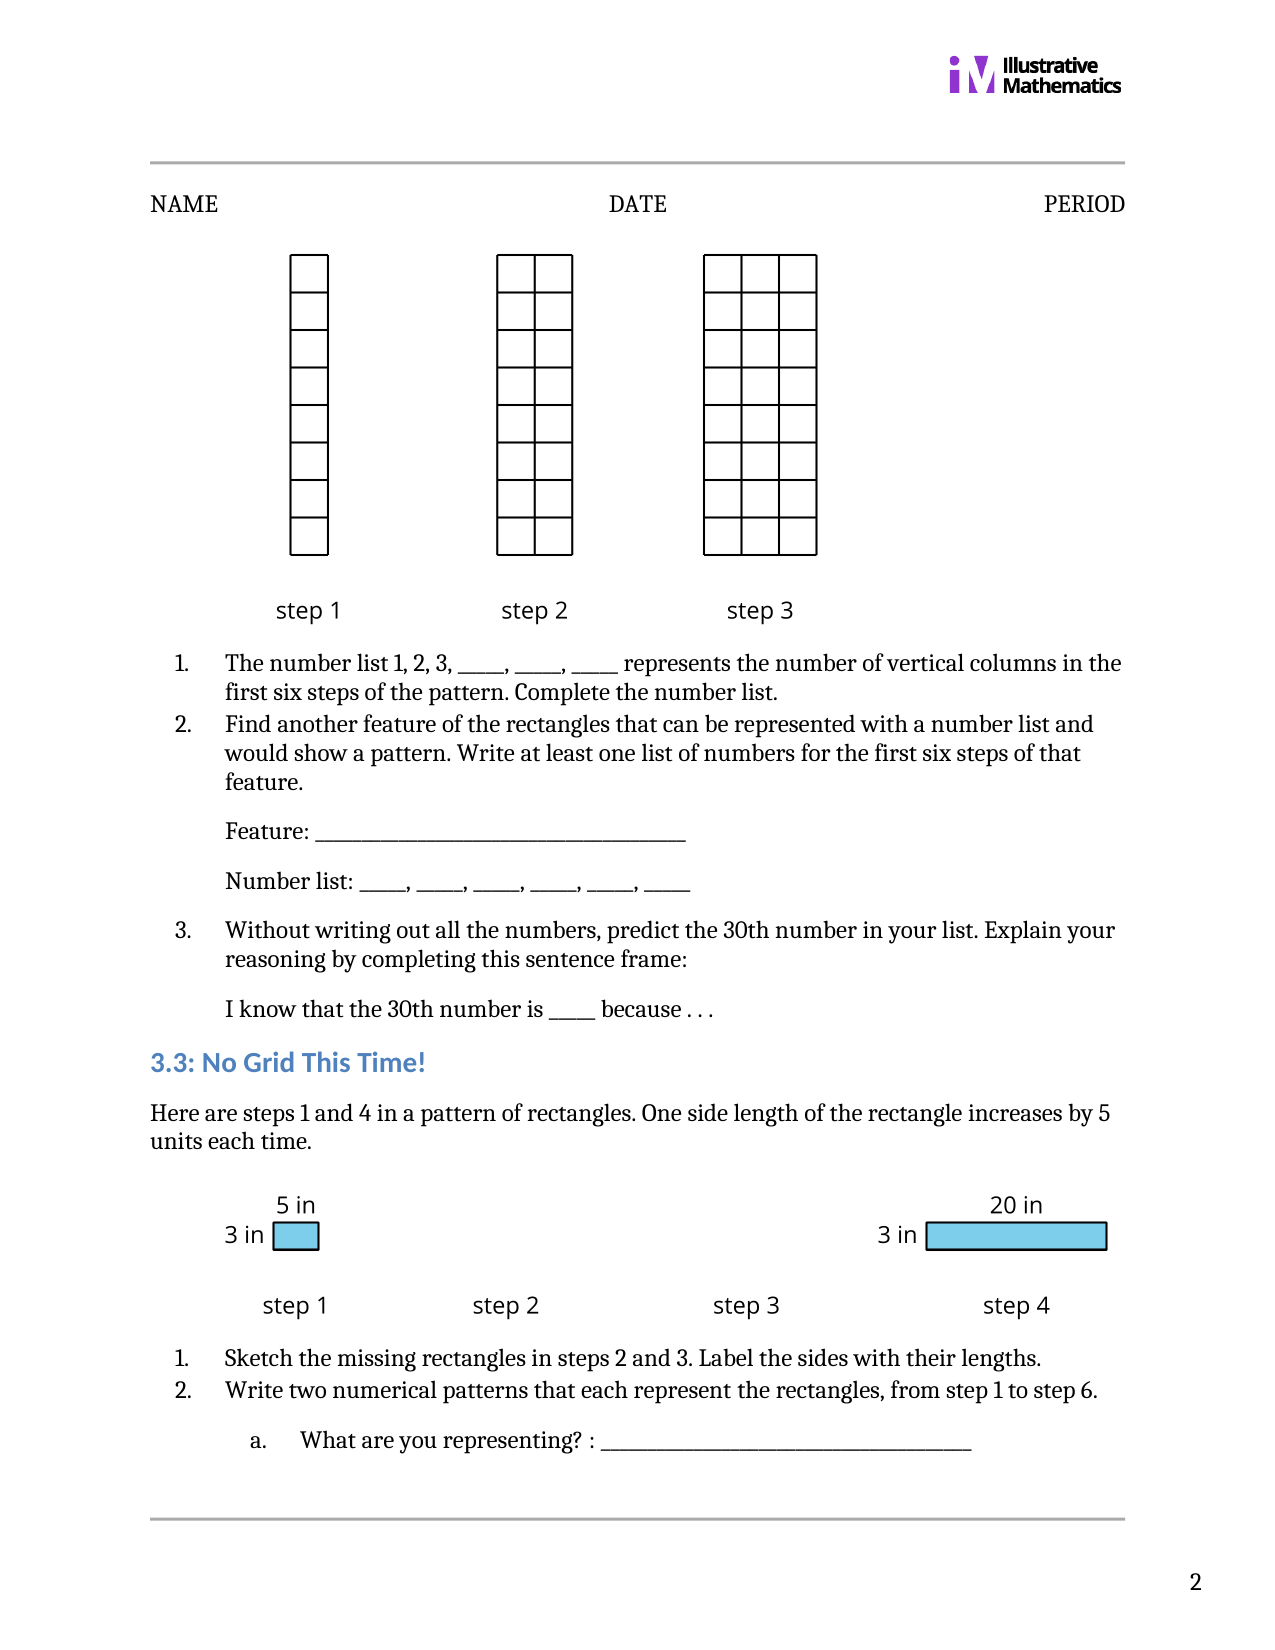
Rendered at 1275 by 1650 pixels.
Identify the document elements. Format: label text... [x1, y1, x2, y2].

list I know that the 30th number is _____ because . . . [175, 994, 1125, 1023]
picture [168, 247, 900, 630]
list Number list: _____, _____, _____, _____, _____, _____ [175, 867, 1125, 895]
list Find another feature of the rectangles that can be represented with a number list and would show a pattern. Write at least one list of numbers for the first six steps of that feature. [175, 710, 1125, 796]
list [250, 1426, 1125, 1454]
list Sketch the missing rectangles in steps 2 and 3. Label the sides with their lengths. [175, 1343, 1125, 1372]
picture [168, 1174, 1144, 1325]
list Write two numerical patterns that each represent the rectangles, from step 1 to step 6. [175, 1376, 1125, 1405]
list The number list 1, 2, 3, _____, _____, _____ represents the number of vertical columns in the first six steps of the pattern. Complete the number list. [175, 649, 1125, 706]
picture [949, 55, 1121, 93]
text Here are steps 1 and 4 in a pattern of rectangles. One side length of the rectangle increases by 5 units each time. [150, 1098, 1125, 1156]
subtitle 3.3: No Grid This Time! [150, 1044, 1125, 1080]
list Without writing out all the numbers, predict the 30th number in your list. Explain your reasoning by completing this sentence frame: [175, 916, 1125, 974]
list Feature: ________________________________________ [175, 817, 1125, 846]
